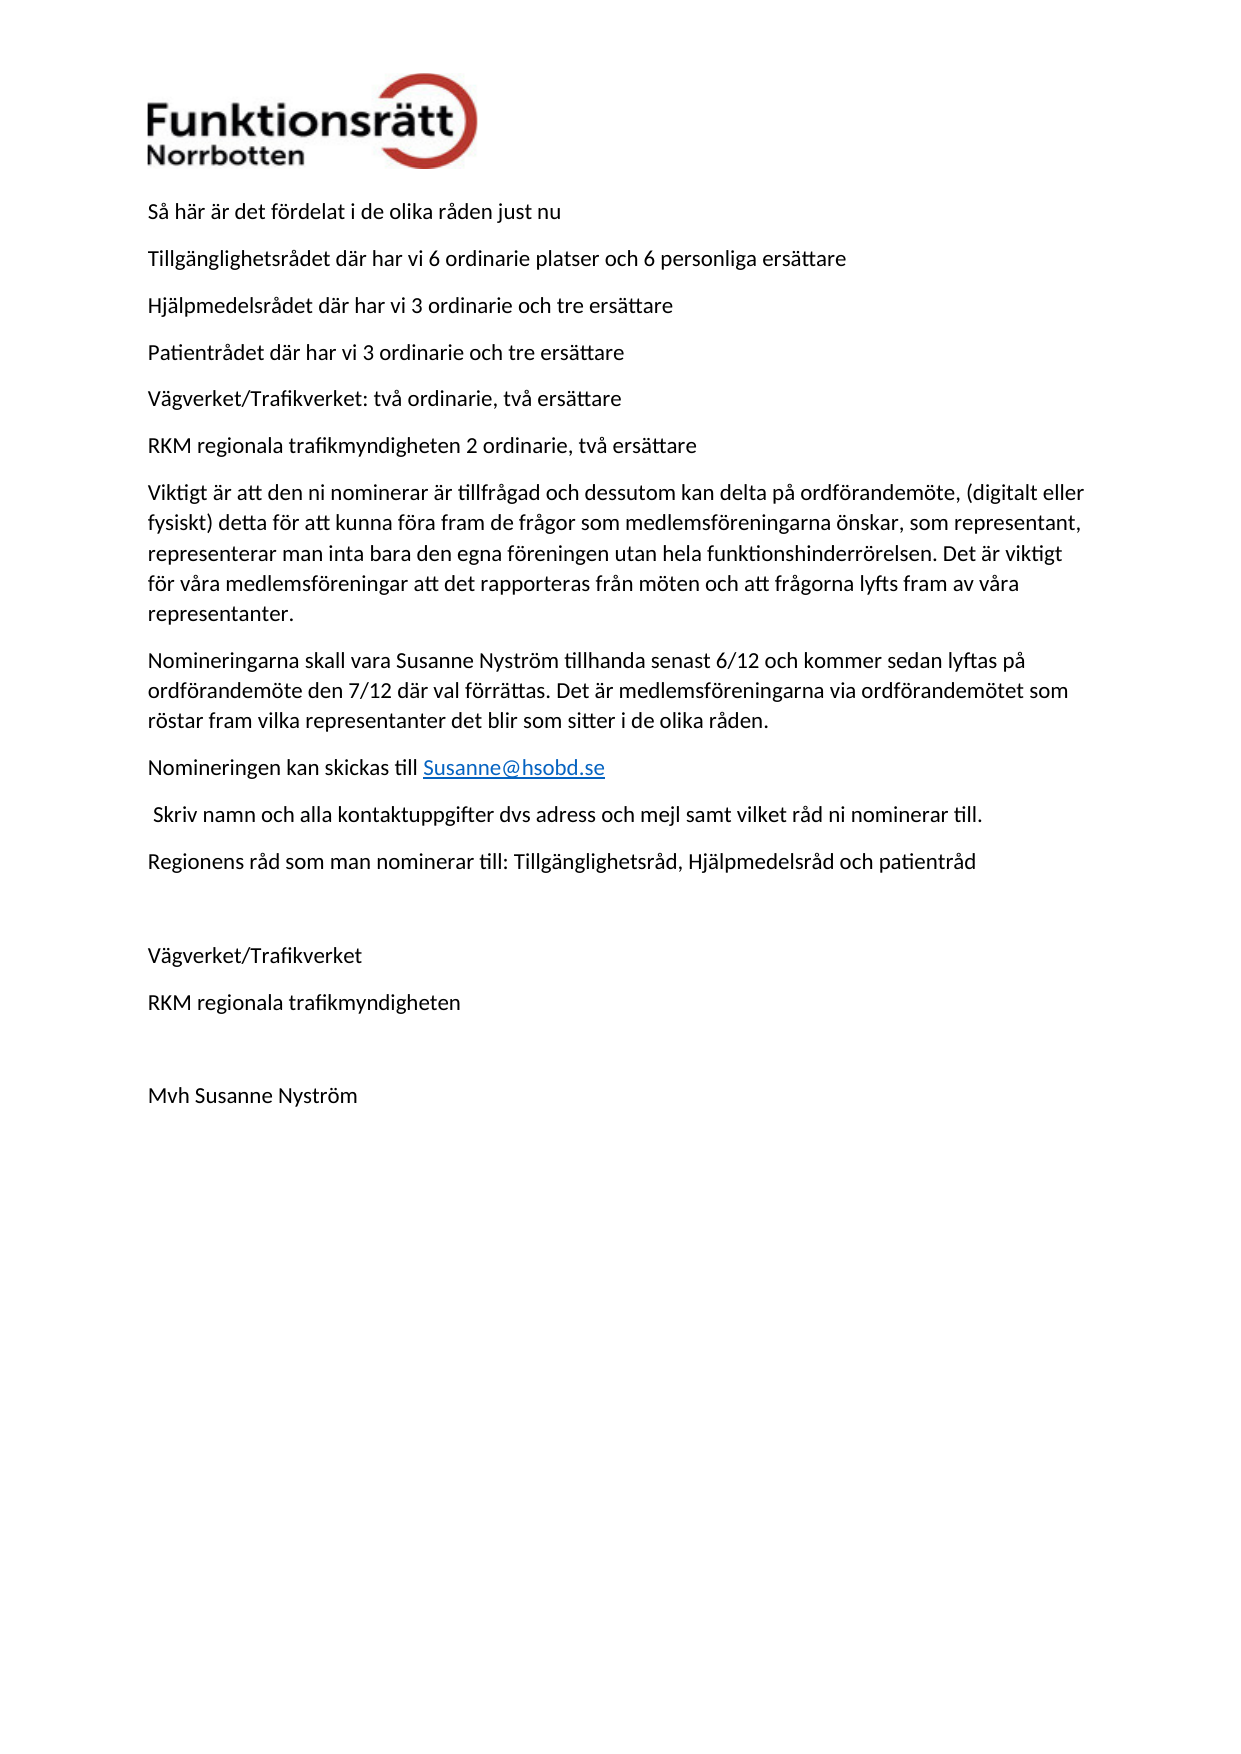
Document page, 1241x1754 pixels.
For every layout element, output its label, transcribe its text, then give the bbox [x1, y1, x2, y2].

text RKM regionala trafikmyndigheten [148, 988, 1093, 1016]
text Regionens råd som man nominerar till: Tillgänglighetsråd, Hjälpmedelsråd och patientråd [148, 847, 1093, 875]
text Patientrådet där har vi 3 ordinarie och tre ersättare [148, 338, 1093, 366]
text Nomineringarna skall vara Susanne Nyström tillhanda senast 6/12 och kommer sedan lyftas på ordförandemöte den 7/12 där val förrättas. Det är medlemsföreningarna via ordförandemötet som röstar fram vilka representanter det blir som sitter i de olika råden. [148, 646, 1093, 734]
text Viktigt är att den ni nominerar är tillfrågad och dessutom kan delta på ordförandemöte, (digitalt eller fysiskt) detta för att kunna föra fram de frågor som medlemsföreningarna önskar, som representant, representerar man inta bara den egna föreningen utan hela funktionshinderrörelsen. Det är viktigt för våra medlemsföreningar att det rapporteras från möten och att frågorna lyfts fram av våra representanter. [148, 478, 1093, 627]
text Vägverket/Trafikverket: två ordinarie, två ersättare [148, 384, 1093, 413]
text RKM regionala trafikmyndigheten 2 ordinarie, två ersättare [148, 431, 1093, 459]
text Skriv namn och alla kontaktuppgifter dvs adress och mejl samt vilket råd ni nominerar till. [148, 800, 1093, 828]
text Hjälpmedelsrådet där har vi 3 ordinarie och tre ersättare [148, 291, 1093, 319]
picture [147, 73, 478, 169]
text Så här är det fördelat i de olika råden just nu [148, 197, 1093, 225]
text Vägverket/Trafikverket [148, 941, 1093, 969]
text Nomineringen kan skickas till Susanne@hsobd.se [148, 753, 1093, 781]
text Mvh Susanne Nyström [148, 1081, 1093, 1109]
text Tillgänglighetsrådet där har vi 6 ordinarie platser och 6 personliga ersättare [148, 244, 1093, 272]
